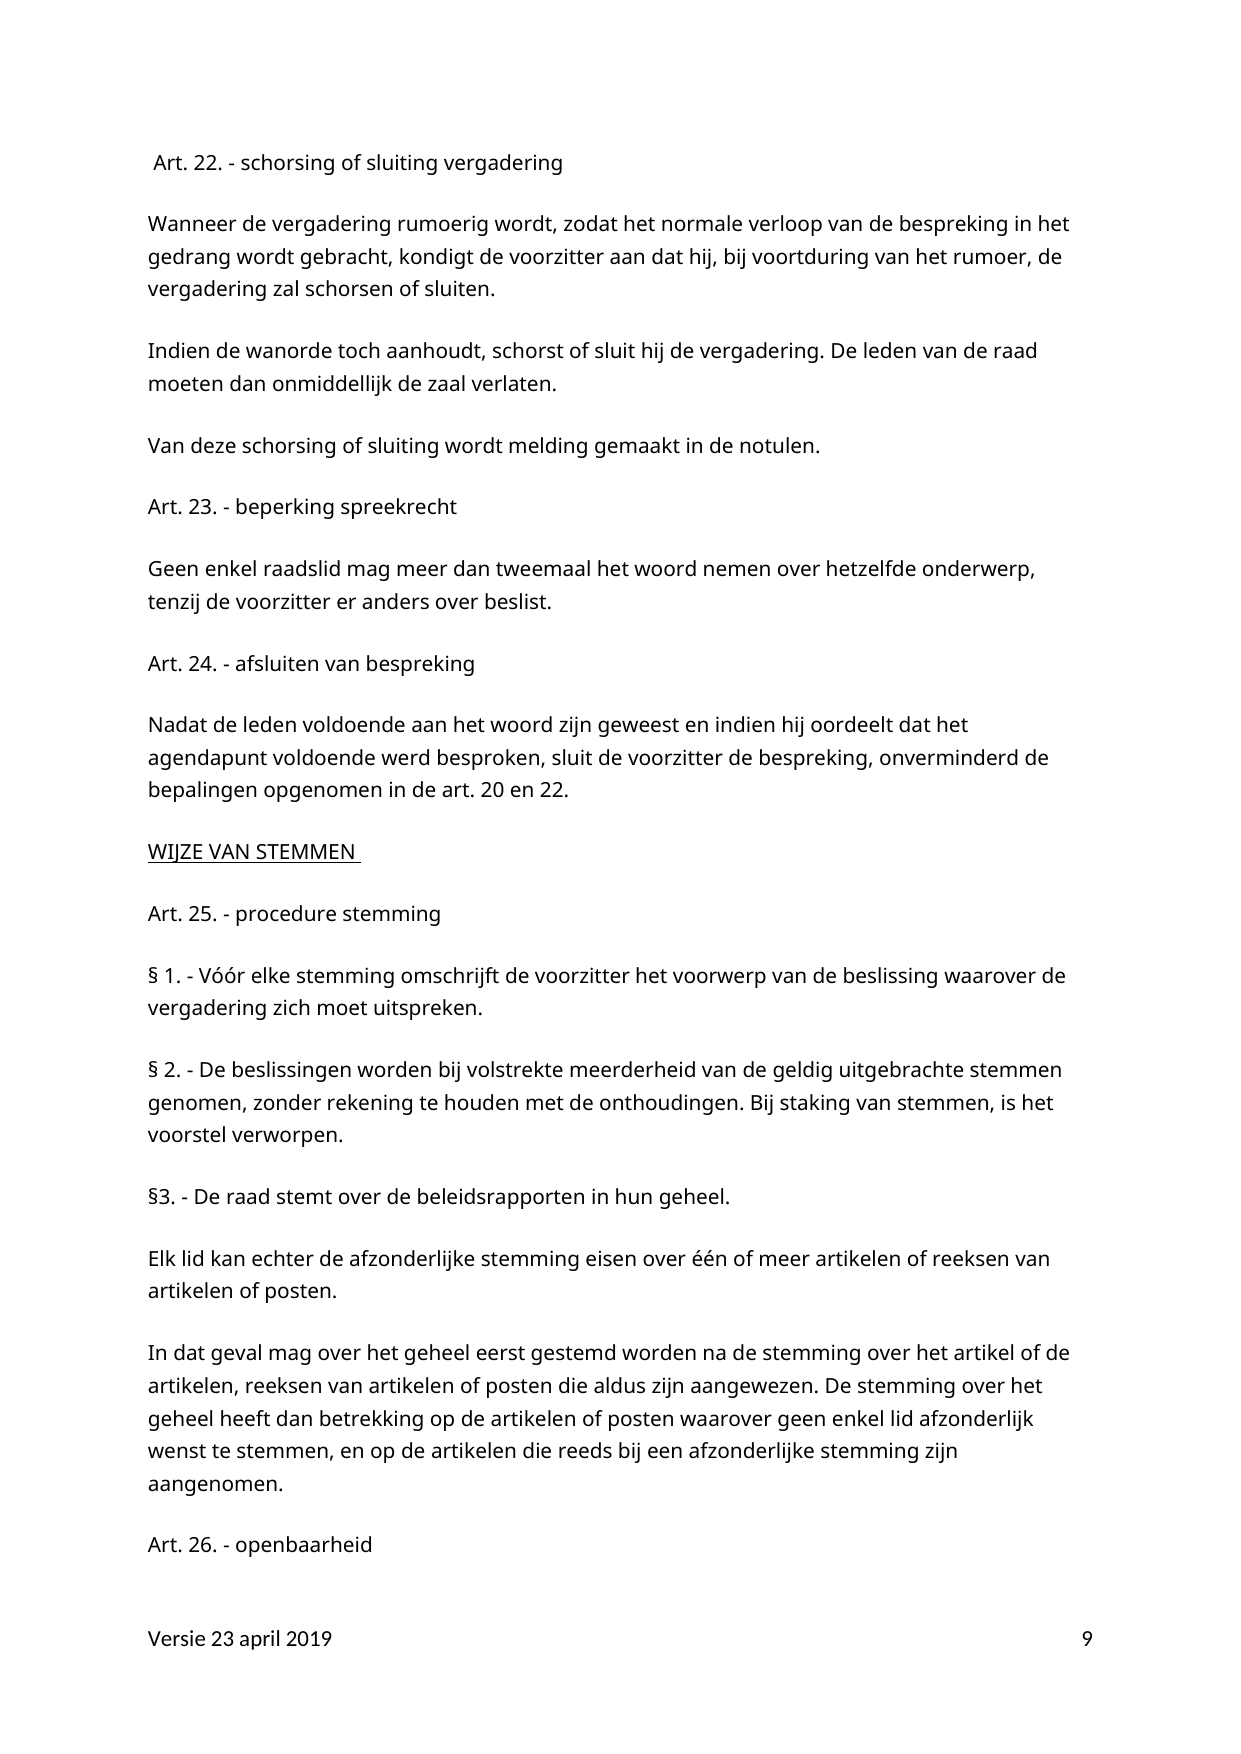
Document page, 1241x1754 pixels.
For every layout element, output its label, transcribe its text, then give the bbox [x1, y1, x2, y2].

text Art. 26. - openbaarheid [148, 1531, 1093, 1559]
text § 1. - Vóór elke stemming omschrijft de voorzitter het voorwerp van de beslissing waarover de vergadering zich moet uitspreken. [148, 961, 1093, 1022]
text Nadat de leden voldoende aan het woord zijn geweest en indien hij oordeelt dat het agendapunt voldoende werd besproken, sluit de voorzitter de bespreking, onverminderd de bepalingen opgenomen in de art. 20 en 22. [148, 710, 1093, 804]
text Geen enkel raadslid mag meer dan tweemaal het woord nemen over hetzelfde onderwerp, tenzij de voorzitter er anders over beslist. [148, 554, 1093, 615]
text §3. - De raad stemt over de beleidsrapporten in hun geheel. [148, 1182, 1093, 1211]
text Van deze schorsing of sluiting wordt melding gemaakt in de notulen. [148, 431, 1093, 459]
text Elk lid kan echter de afzonderlijke stemming eisen over één of meer artikelen of reeksen van artikelen of posten. [148, 1244, 1093, 1305]
text Art. 22. - schorsing of sluiting vergadering [148, 148, 1093, 176]
text Art. 24. - afsluiten van bespreking [148, 649, 1093, 677]
text Wanneer de vergadering rumoerig wordt, zodat het normale verloop van de bespreking in het gedrang wordt gebracht, kondigt de voorzitter aan dat hij, bij voortduring van het rumoer, de vergadering zal schorsen of sluiten. [148, 209, 1093, 303]
text Art. 25. - procedure stemming [148, 899, 1093, 928]
text § 2. - De beslissingen worden bij volstrekte meerderheid van de geldig uitgebrachte stemmen genomen, zonder rekening te houden met de onthoudingen. Bij staking van stemmen, is het voorstel verworpen. [148, 1055, 1093, 1149]
text WIJZE VAN STEMMEN [148, 837, 1093, 866]
text Art. 23. - beperking spreekrecht [148, 492, 1093, 521]
text In dat geval mag over het geheel eerst gestemd worden na de stemming over het artikel of de artikelen, reeksen van artikelen of posten die aldus zijn aangewezen. De stemming over het geheel heeft dan betrekking op de artikelen of posten waarover geen enkel lid afzonderlijk wenst te stemmen, en op de artikelen die reeds bij een afzonderlijke stemming zijn aangenomen. [148, 1338, 1093, 1497]
text Indien de wanorde toch aanhoudt, schorst of sluit hij de vergadering. De leden van de raad moeten dan onmiddellijk de zaal verlaten. [148, 336, 1093, 397]
